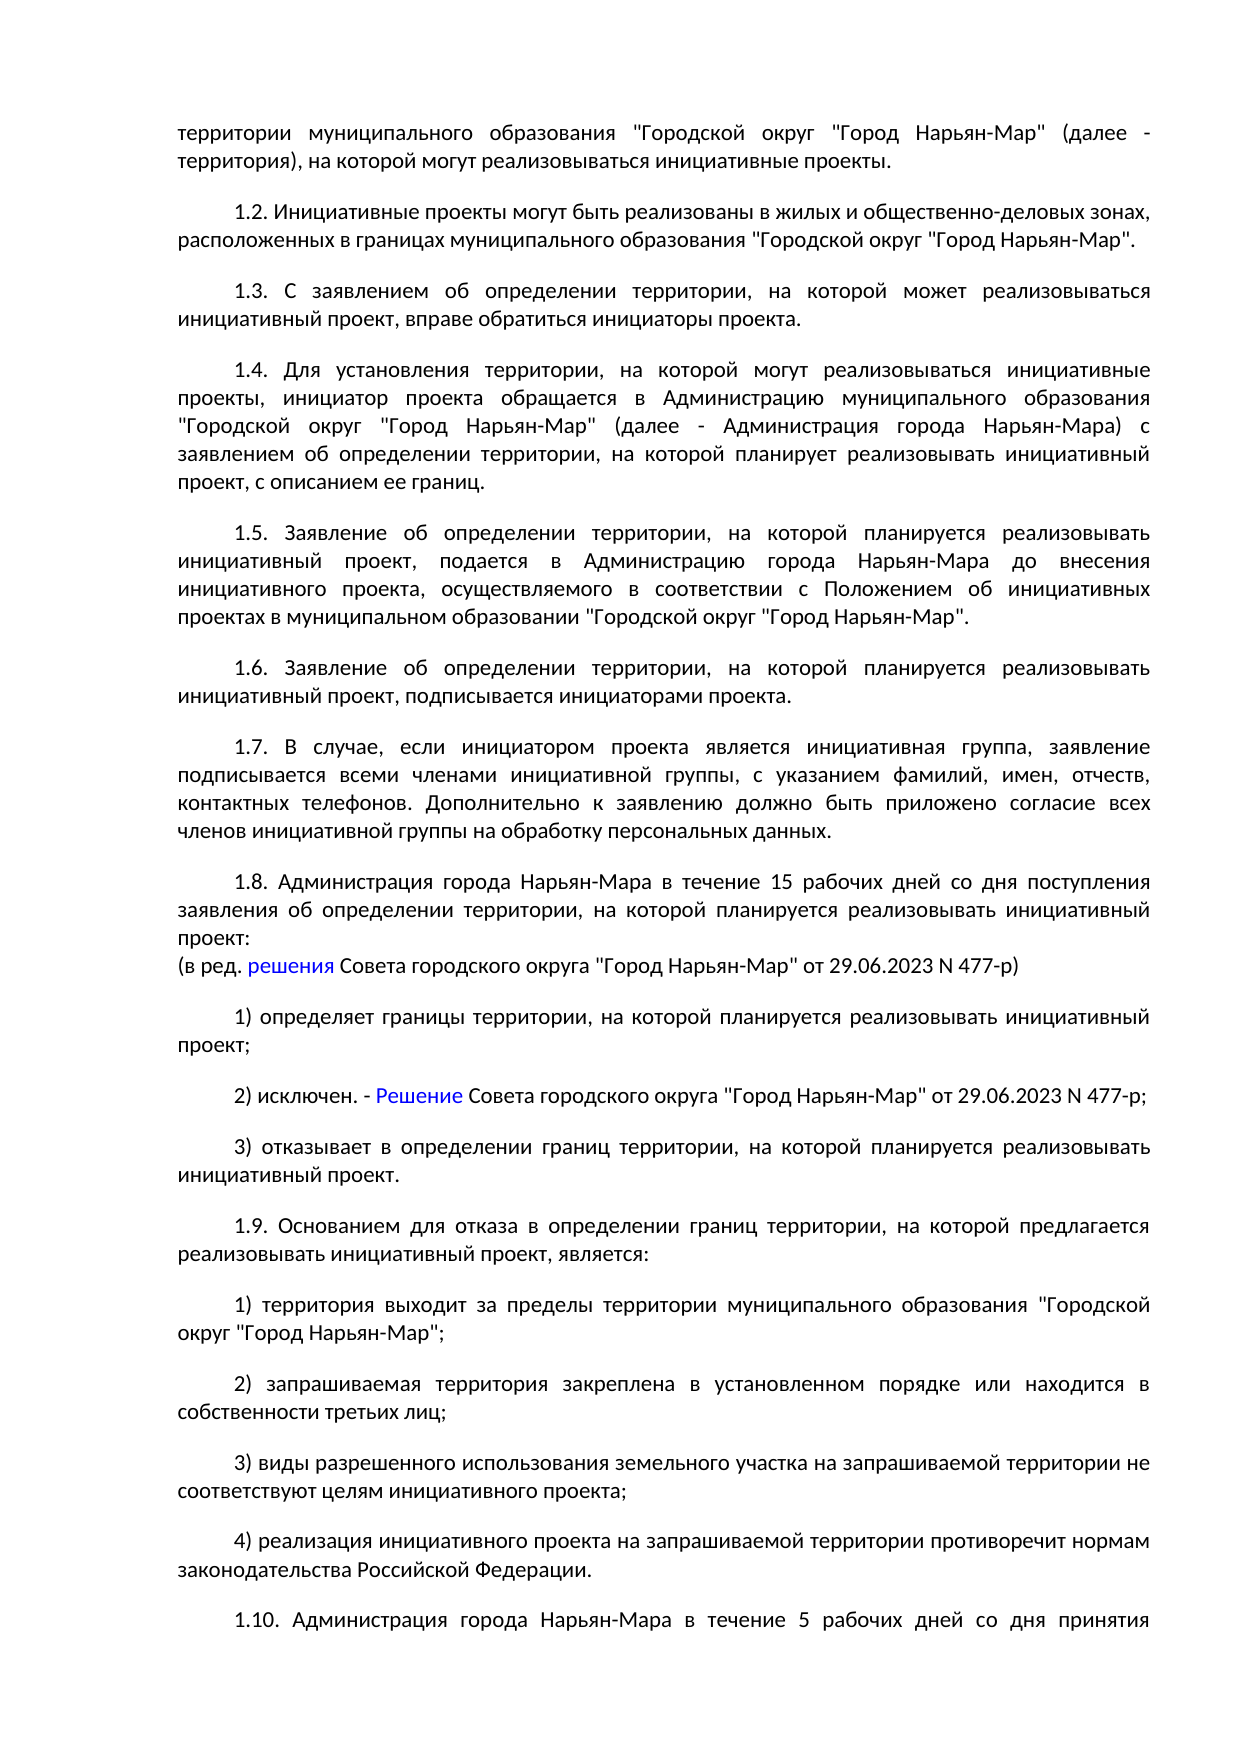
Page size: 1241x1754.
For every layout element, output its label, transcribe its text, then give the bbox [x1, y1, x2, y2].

text (в ред. решения Совета городского округа "Город Нарьян-Мар" от 29.06.2023 N 477-р) [177, 951, 1152, 979]
text 1) территория выходит за пределы территории муниципального образования "Городской округ "Город Нарьян-Мар"; [177, 1290, 1152, 1346]
text 3) отказывает в определении границ территории, на которой планируется реализовывать инициативный проект. [177, 1132, 1152, 1188]
text 3) виды разрешенного использования земельного участка на запрашиваемой территории не соответствуют целям инициативного проекта; [177, 1448, 1152, 1504]
text 1.7. В случае, если инициатором проекта является инициативная группа, заявление подписывается всеми членами инициативной группы, с указанием фамилий, имен, отчеств, контактных телефонов. Дополнительно к заявлению должно быть приложено согласие всех членов инициативной группы на обработку персональных данных. [177, 732, 1152, 844]
text 1.6. Заявление об определении территории, на которой планируется реализовывать инициативный проект, подписывается инициаторами проекта. [177, 653, 1152, 709]
text 1) определяет границы территории, на которой планируется реализовывать инициативный проект; [177, 1002, 1152, 1058]
text 4) реализация инициативного проекта на запрашиваемой территории противоречит нормам законодательства Российской Федерации. [177, 1527, 1152, 1583]
text 2) запрашиваемая территория закреплена в установленном порядке или находится в собственности третьих лиц; [177, 1369, 1152, 1425]
text 1.2. Инициативные проекты могут быть реализованы в жилых и общественно-деловых зонах, расположенных в границах муниципального образования "Городской округ "Город Нарьян-Мар". [177, 197, 1152, 253]
text 2) исключен. - Решение Совета городского округа "Город Нарьян-Мар" от 29.06.2023 N 477-р; [177, 1081, 1152, 1109]
text 1.8. Администрация города Нарьян-Мара в течение 15 рабочих дней со дня поступления заявления об определении территории, на которой планируется реализовывать инициативный проект: [177, 867, 1152, 951]
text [177, 1606, 1152, 1634]
text 1.3. С заявлением об определении территории, на которой может реализовываться инициативный проект, вправе обратиться инициаторы проекта. [177, 276, 1152, 332]
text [177, 118, 1152, 174]
text 1.9. Основанием для отказа в определении границ территории, на которой предлагается реализовывать инициативный проект, является: [177, 1211, 1152, 1267]
text 1.5. Заявление об определении территории, на которой планируется реализовывать инициативный проект, подается в Администрацию города Нарьян-Мара до внесения инициативного проекта, осуществляемого в соответствии с Положением об инициативных проектах в муниципальном образовании "Городской округ "Город Нарьян-Мар". [177, 518, 1152, 630]
text 1.4. Для установления территории, на которой могут реализовываться инициативные проекты, инициатор проекта обращается в Администрацию муниципального образования "Городской округ "Город Нарьян-Мар" (далее - Администрация города Нарьян-Мара) с заявлением об определении территории, на которой планирует реализовывать инициативный проект, с описанием ее границ. [177, 355, 1152, 495]
